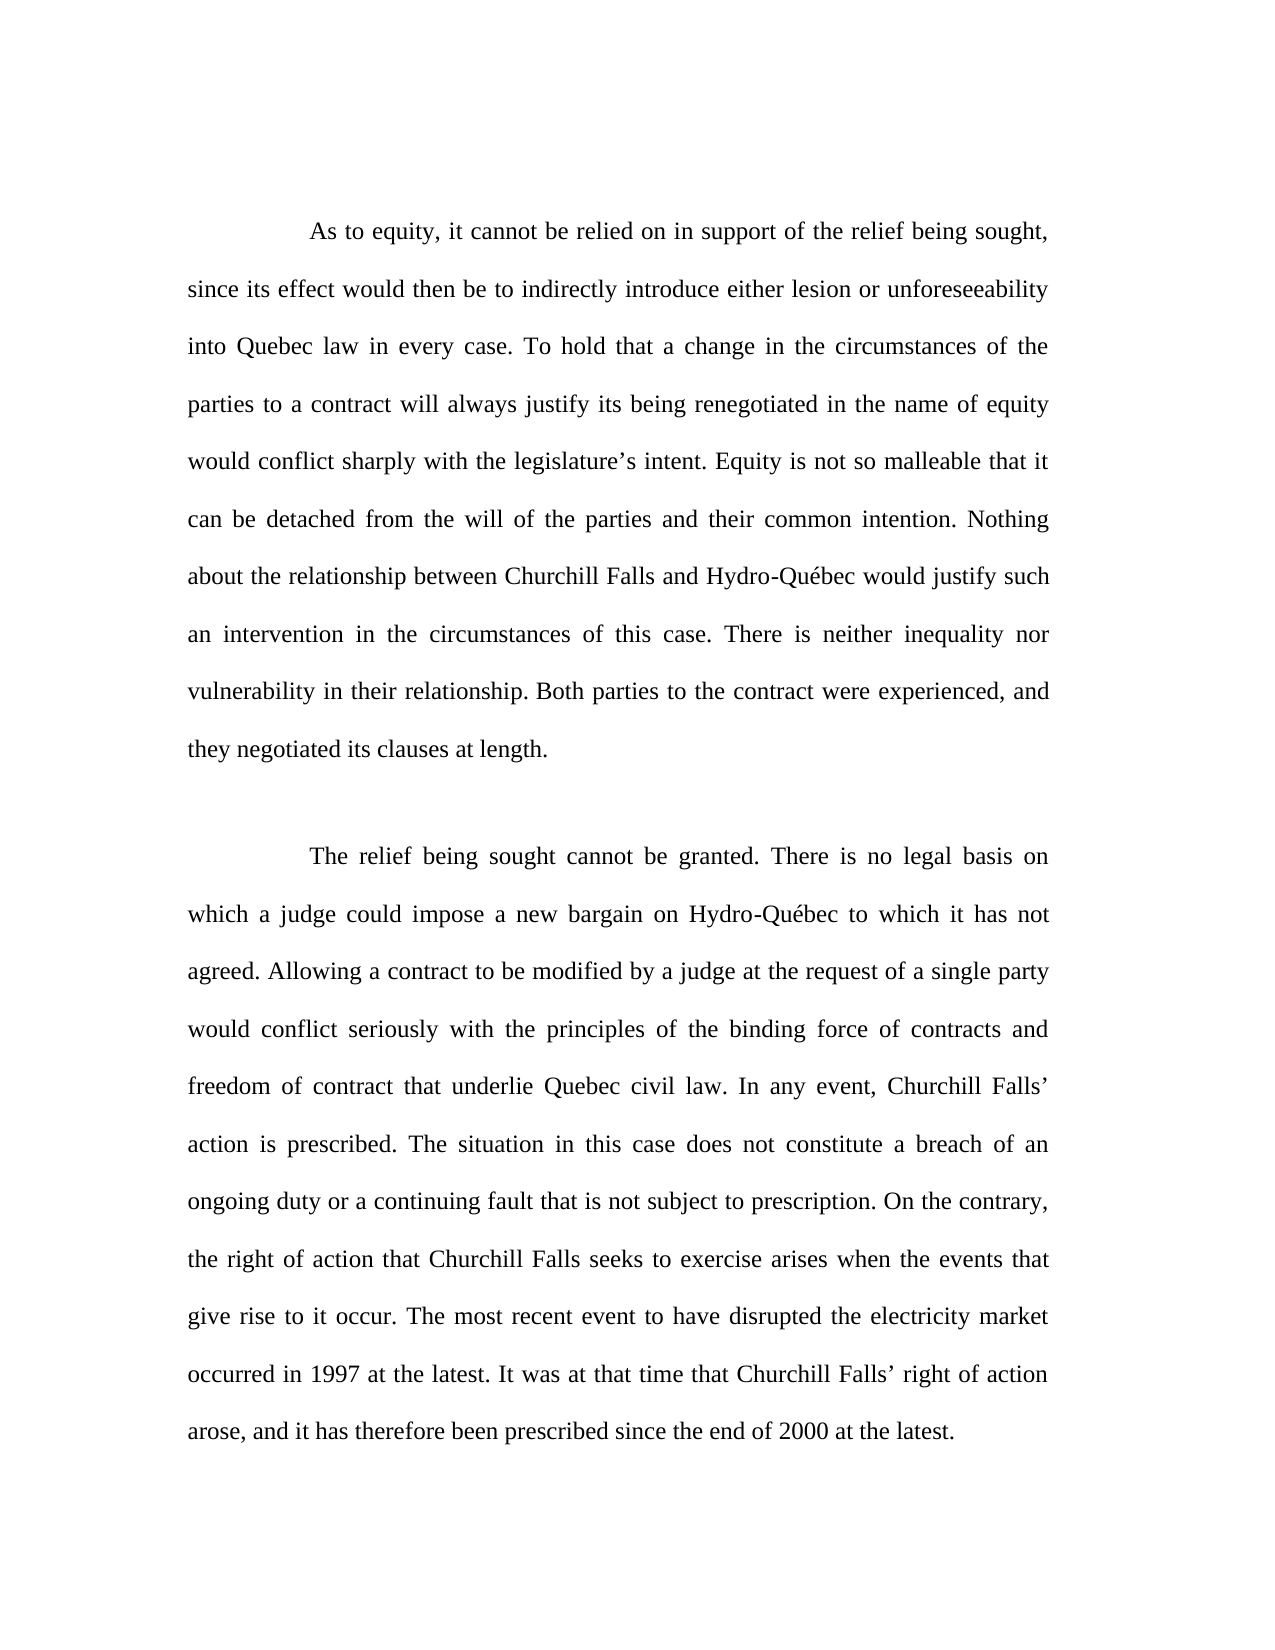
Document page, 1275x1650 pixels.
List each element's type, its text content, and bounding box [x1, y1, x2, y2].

text The relief being sought cannot be granted. There is no legal basis on which a judge could impose a new bargain on Hydro-Québec to which it has not agreed. Allowing a contract to be modified by a judge at the request of a single party would conflict seriously with the principles of the binding force of contracts and freedom of contract that underlie Quebec civil law. In any event, Churchill Falls’ action is prescribed. The situation in this case does not constitute a breach of an ongoing duty or a continuing fault that is not subject to prescription. On the contrary, the right of action that Churchill Falls seeks to exercise arises when the events that give rise to it occur. The most recent event to have disrupted the electricity market occurred in 1997 at the latest. It was at that time that Churchill Falls’ right of action arose, and it has therefore been prescribed since the end of 2000 at the latest. [187, 841, 1050, 1445]
text As to equity, it cannot be relied on in support of the relief being sought, since its effect would then be to indirectly introduce either lesion or unforeseeability into Quebec law in every case. To hold that a change in the circumstances of the parties to a contract will always justify its being renegotiated in the name of equity would conflict sharply with the legislature’s intent. Equity is not so malleable that it can be detached from the will of the parties and their common intention. Nothing about the relationship between Churchill Falls and Hydro-Québec would justify such an intervention in the circumstances of this case. There is neither inequality nor vulnerability in their relationship. Both parties to the contract were experienced, and they negotiated its clauses at length. [187, 216, 1050, 763]
